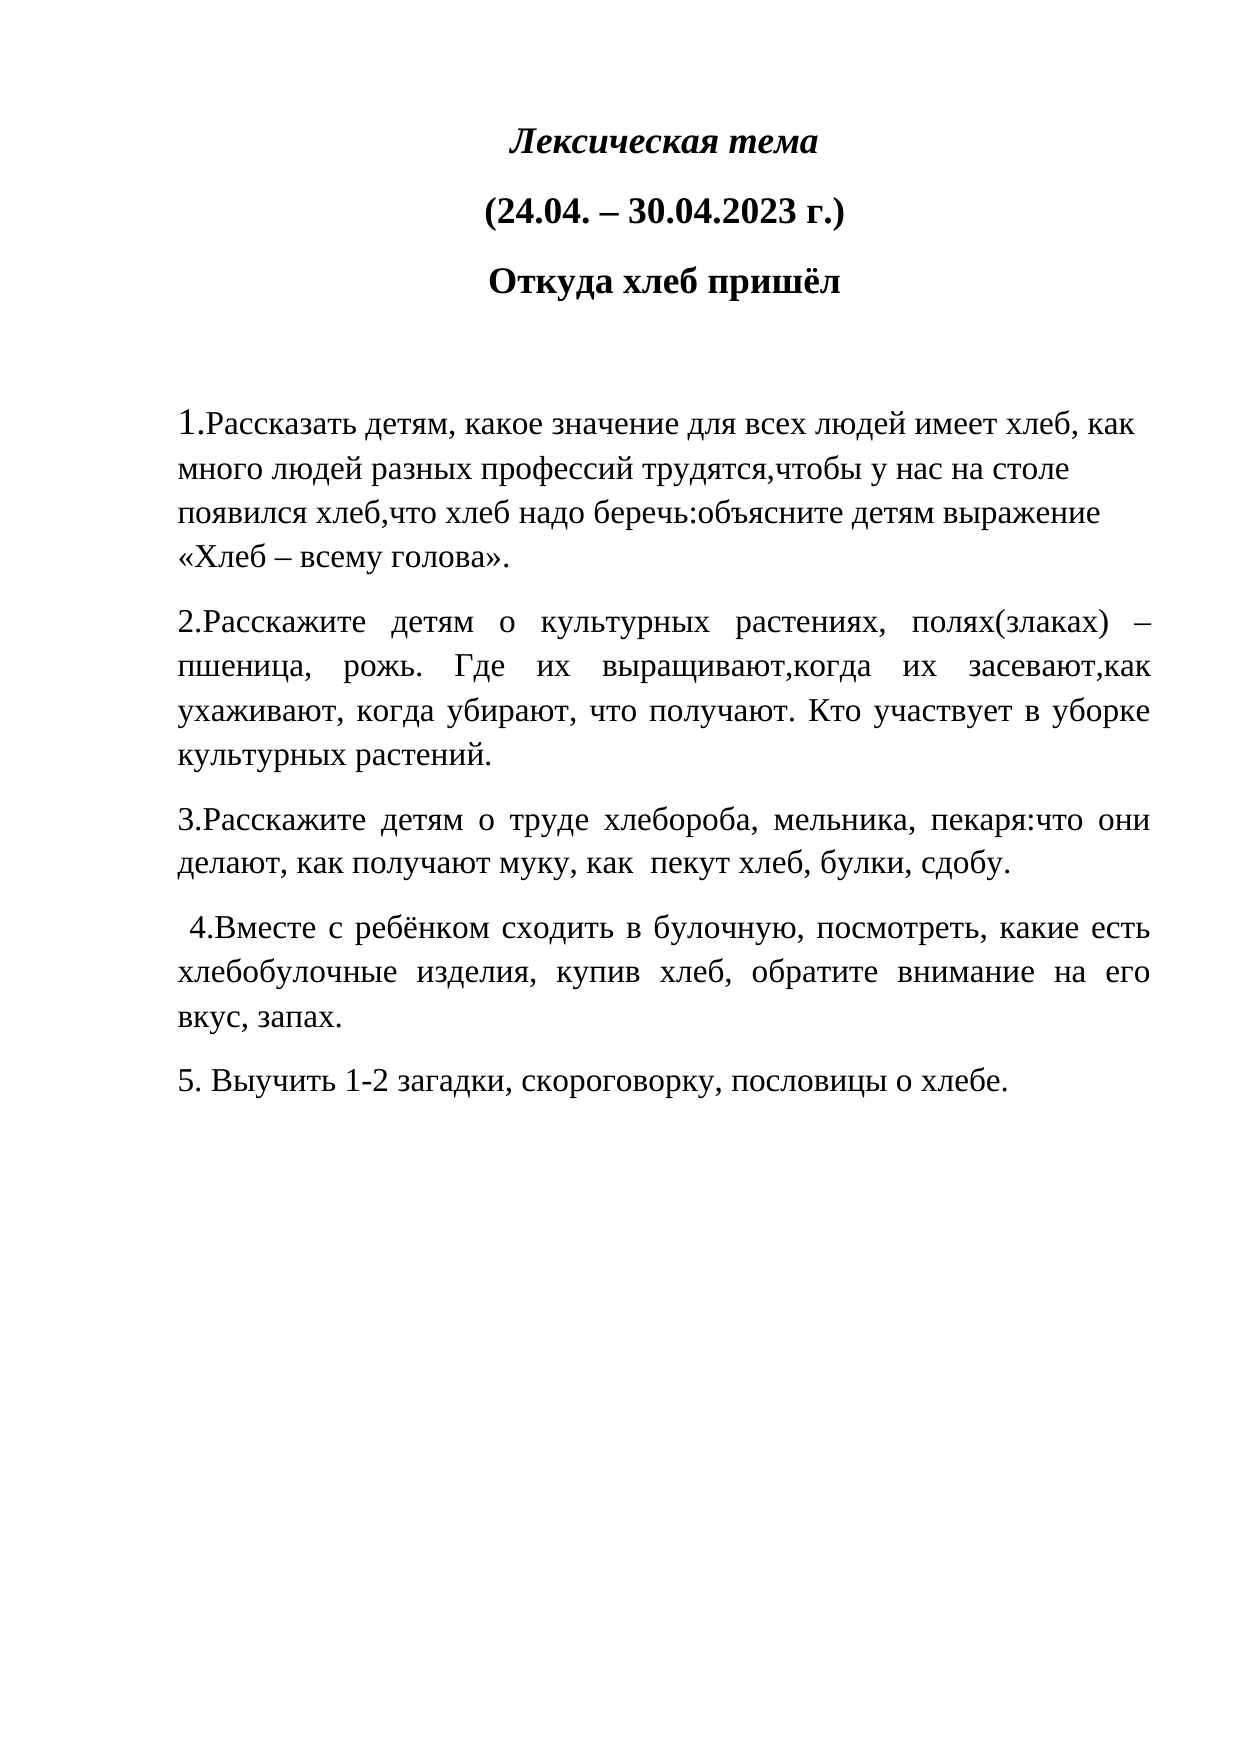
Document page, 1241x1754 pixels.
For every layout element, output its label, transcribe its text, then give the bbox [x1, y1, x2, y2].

text 1.Рассказать детям, какое значение для всех людей имеет хлеб, как много людей разных профессий трудятся,чтобы у нас на столе появился хлеб,что хлеб надо беречь:объясните детям выражение «Хлеб – всему голова». [177, 400, 1152, 575]
text 2.Расскажите детям о культурных растениях, полях(злаках) – пшеница, рожь. Где их выращивают,когда их засевают,как ухаживают, когда убирают, что получают. Кто участвует в уборке культурных растений. [177, 602, 1152, 772]
text Откуда хлеб пришёл [177, 259, 1152, 302]
text Лексическая тема [177, 118, 1152, 161]
text 3.Расскажите детям о труде хлебороба, мельника, пекаря:что они делают, как получают муку, как пекут хлеб, булки, сдобу. [177, 799, 1152, 881]
text 5. Выучить 1-2 загадки, скороговорку, пословицы о хлебе. [177, 1061, 1152, 1099]
text 4.Вместе с ребёнком сходить в булочную, посмотреть, какие есть хлебобулочные изделия, купив хлеб, обратите внимание на его вкус, запах. [177, 908, 1152, 1034]
text (24.04. – 30.04.2023 г.) [177, 188, 1152, 232]
